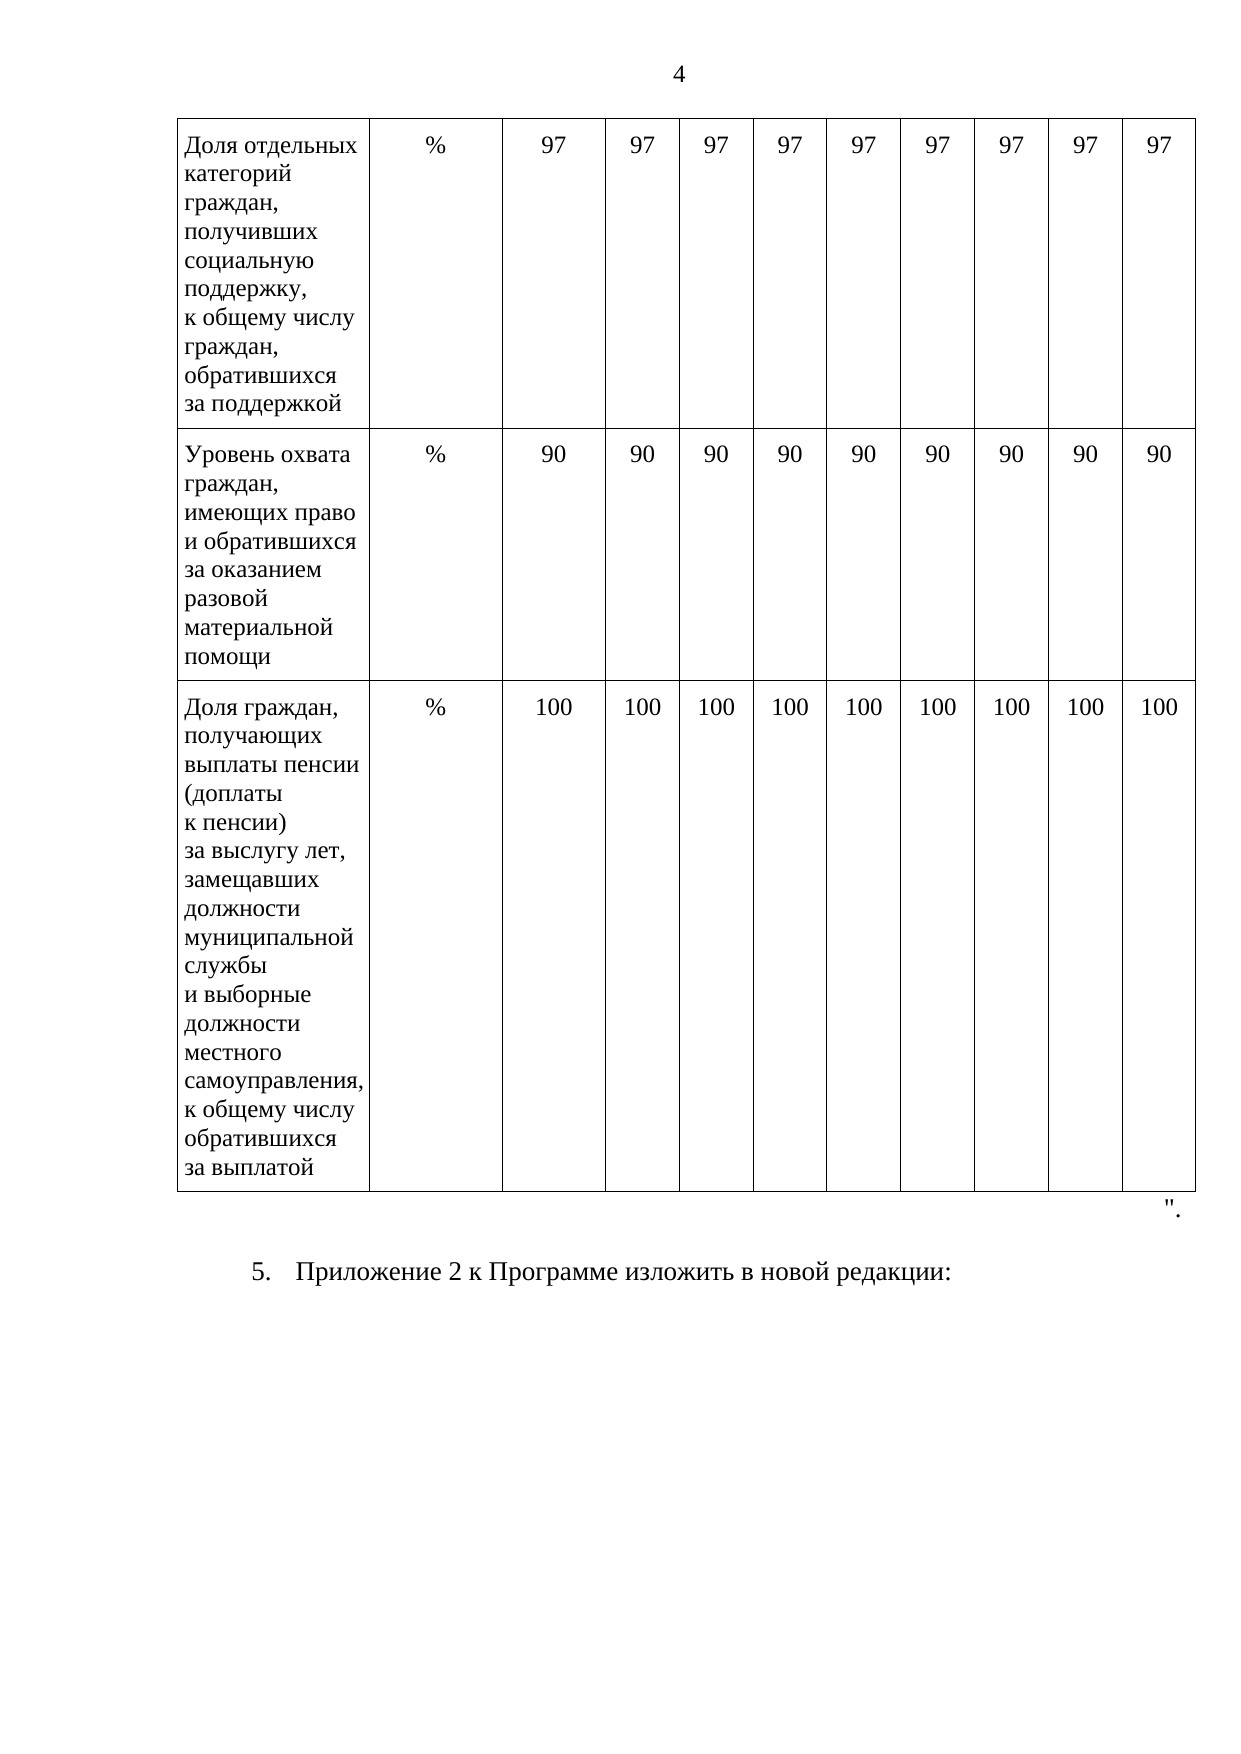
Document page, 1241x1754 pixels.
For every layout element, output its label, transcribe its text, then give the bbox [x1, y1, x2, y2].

table_cell 97 [901, 119, 974, 428]
table_cell 100 [606, 681, 679, 1191]
table_cell 90 [606, 429, 679, 680]
table_cell 97 [503, 119, 605, 428]
table_cell Уровень охвата граждан, имеющих право и обратившихся за оказанием разовой материальной помощи [178, 429, 369, 680]
table_cell 97 [606, 119, 679, 428]
table_cell 100 [503, 681, 605, 1191]
table_cell 97 [1049, 119, 1122, 428]
table_cell % [370, 429, 502, 680]
table_cell 100 [680, 681, 753, 1191]
table_cell % [370, 681, 502, 1191]
table_cell 100 [975, 681, 1048, 1191]
text ". [177, 1192, 1181, 1223]
table_cell 90 [680, 429, 753, 680]
table_cell 97 [1123, 119, 1195, 428]
table_cell 90 [975, 429, 1048, 680]
table_cell 90 [1123, 429, 1195, 680]
table_cell 100 [827, 681, 900, 1191]
table_cell 90 [827, 429, 900, 680]
table_cell 97 [680, 119, 753, 428]
table_cell 90 [754, 429, 826, 680]
table_cell 90 [1049, 429, 1122, 680]
table_cell 100 [901, 681, 974, 1191]
table_cell 97 [827, 119, 900, 428]
table_cell % [370, 119, 502, 428]
table_cell 90 [503, 429, 605, 680]
text 5. Приложение 2 к Программе изложить в новой редакции: [177, 1254, 1181, 1286]
table_cell 100 [1123, 681, 1195, 1191]
table_cell 97 [975, 119, 1048, 428]
table_cell 90 [901, 429, 974, 680]
table_cell 100 [1049, 681, 1122, 1191]
table_cell Доля граждан, получающих выплаты пенсии (доплаты к пенсии) за выслугу лет, замещавших должности муниципальной службы и выборные должности местного самоуправления, к общему числу обратившихся за выплатой [178, 681, 369, 1191]
table_cell 100 [754, 681, 826, 1191]
table_cell Доля отдельных категорий граждан, получивших социальную поддержку, к общему числу граждан, обратившихся за поддержкой [178, 119, 369, 428]
table_cell 97 [754, 119, 826, 428]
